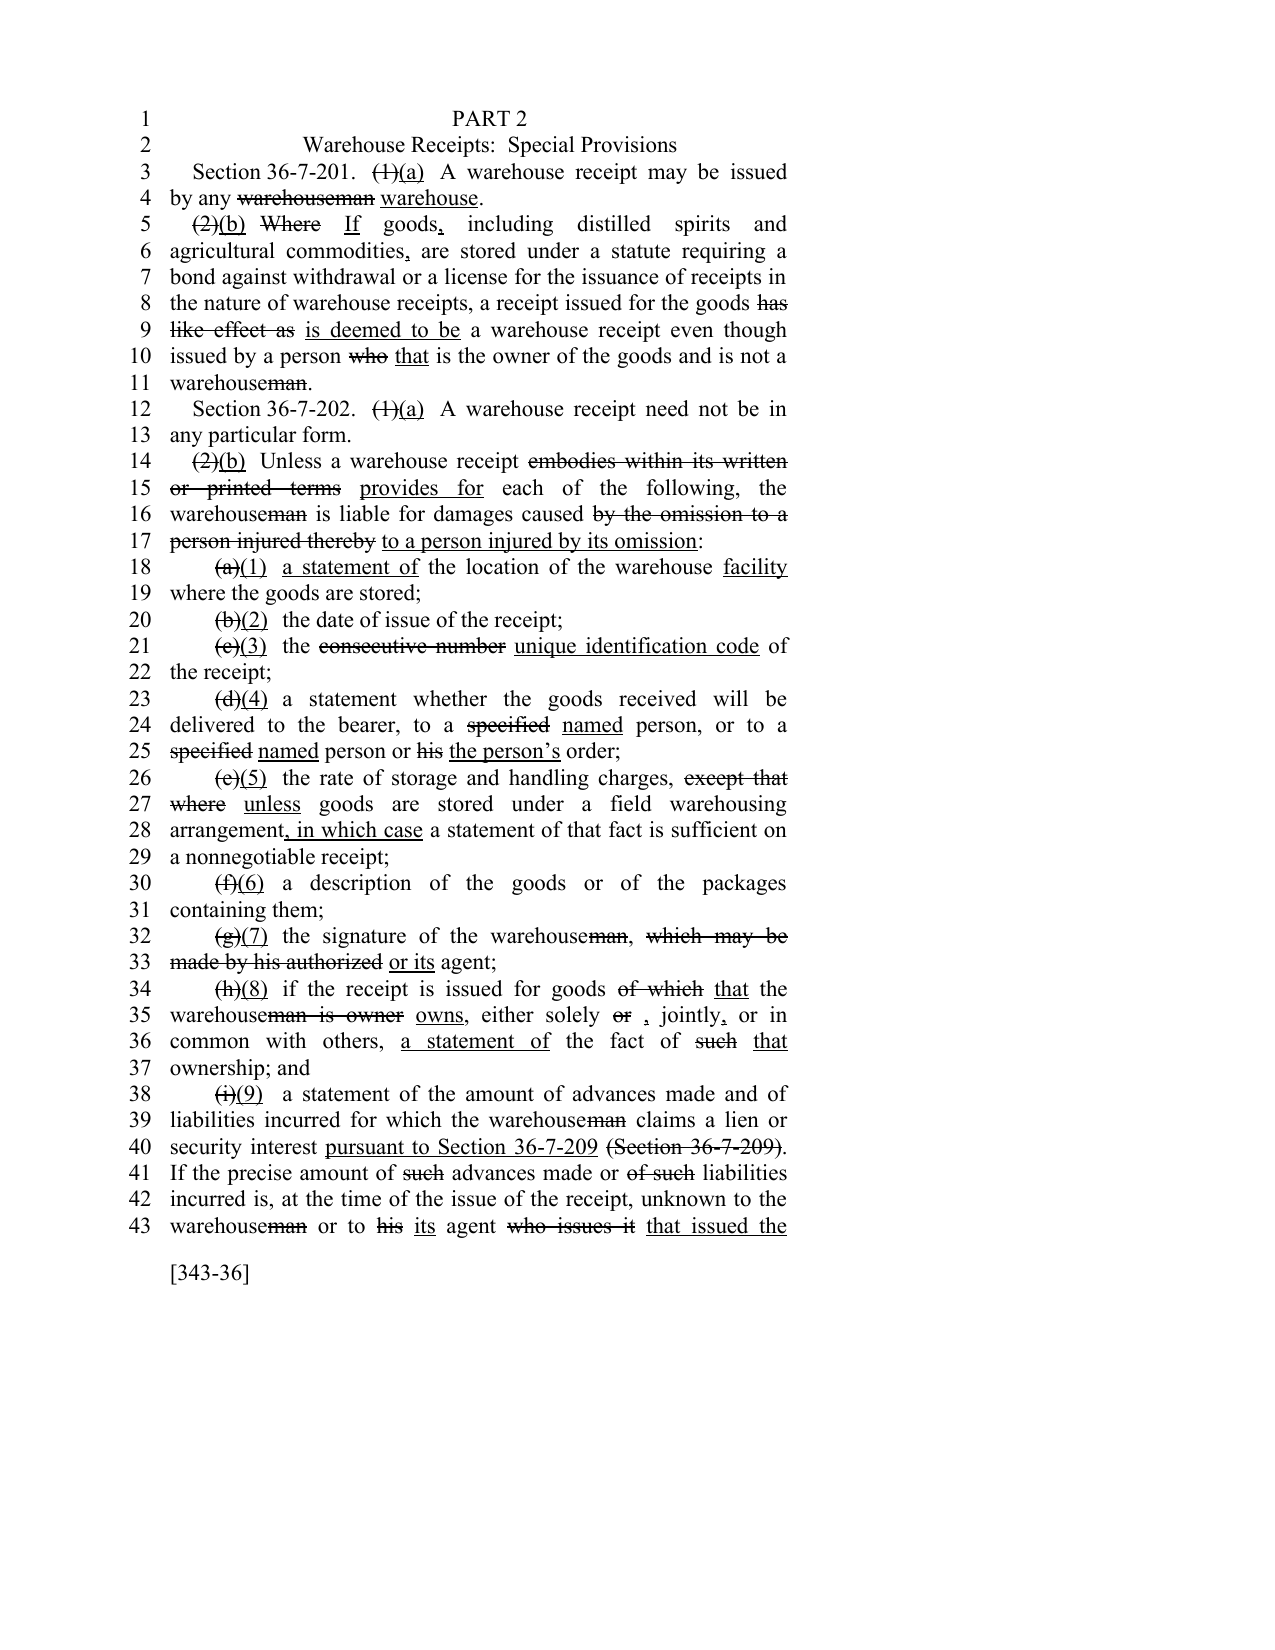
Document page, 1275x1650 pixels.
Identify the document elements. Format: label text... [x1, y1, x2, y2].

text (e)(5) the rate of storage and handling charges, except that where unless goods are stored under a field warehousing arrangement, in which case a statement of that fact is sufficient on a nonnegotiable receipt; [169, 764, 787, 869]
text (g)(7) the signature of the warehouseman, which may be made by his authorized or its agent; [169, 922, 787, 975]
text PART 2 [169, 105, 787, 131]
text Section 36-7-201. (1)(a) A warehouse receipt may be issued by any warehouseman warehouse. [169, 158, 787, 210]
text (f)(6) a description of the goods or of the packages containing them; [169, 869, 787, 922]
text (2)(b) Unless a warehouse receipt embodies within its written or printed terms provides for each of the following, the warehouseman is liable for damages caused by the omission to a person injured thereby to a person injured by its omission: [169, 448, 787, 553]
text (a)(1) a statement of the location of the warehouse facility where the goods are stored; [169, 553, 787, 606]
text (d)(4) a statement whether the goods received will be delivered to the bearer, to a specified named person, or to a specified named person or his the person’s order; [169, 685, 787, 764]
text (h)(8) if the receipt is issued for goods of which that the warehouseman is owner owns, either solely or , jointly, or in common with others, a statement of the fact of such that ownership; and [169, 975, 787, 1080]
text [169, 1080, 787, 1238]
text Warehouse Receipts: Special Provisions [169, 131, 787, 158]
text (b)(2) the date of issue of the receipt; [169, 606, 787, 632]
text (c)(3) the consecutive number unique identification code of the receipt; [169, 632, 787, 685]
text (2)(b) Where If goods, including distilled spirits and agricultural commodities, are stored under a statute requiring a bond against withdrawal or a license for the issuance of receipts in the nature of warehouse receipts, a receipt issued for the goods has like effect as is deemed to be a warehouse receipt even though issued by a person who that is the owner of the goods and is not a warehouseman. [169, 210, 787, 395]
text Section 36-7-202. (1)(a) A warehouse receipt need not be in any particular form. [169, 395, 787, 448]
